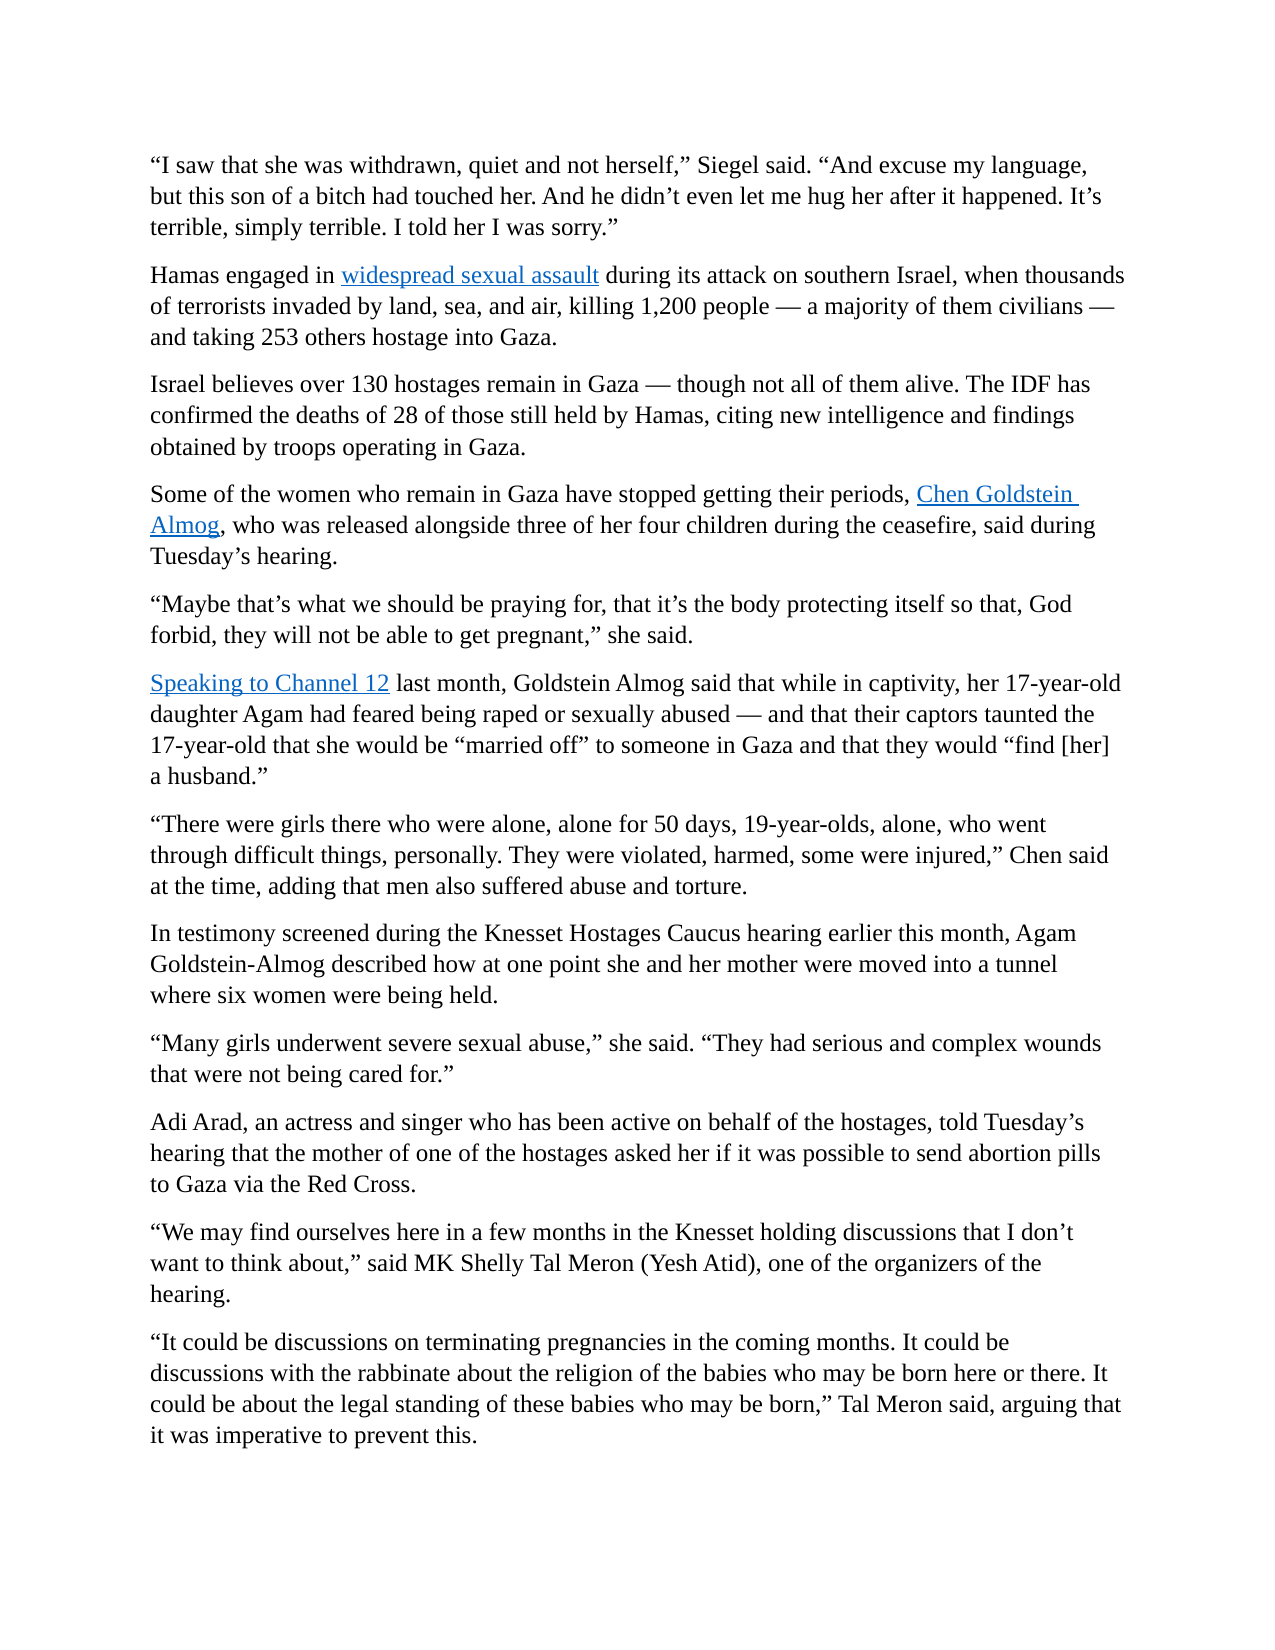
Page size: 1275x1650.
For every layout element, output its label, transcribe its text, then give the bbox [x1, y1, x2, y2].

text “Maybe that’s what we should be praying for, that it’s the body protecting itself so that, God forbid, they will not be able to get pregnant,” she said. [150, 589, 1125, 649]
text “Many girls underwent severe sexual abuse,” she said. “They had serious and complex wounds that were not being cared for.” [150, 1028, 1125, 1088]
text “It could be discussions on terminating pregnancies in the coming months. It could be discussions with the rabbinate about the religion of the babies who may be born here or there. It could be about the legal standing of these babies who may be born,” Tal Meron said, arguing that it was imperative to prevent this. [150, 1327, 1125, 1448]
text Speaking to Channel 12 last month, Goldstein Almog said that while in captivity, her 17-year-old daughter Agam had feared being raped or sexually abused — and that their captors taunted the 17-year-old that she would be “married off” to someone in Gaza and that they would “find [her] a husband.” [150, 668, 1125, 790]
text “There were girls there who were alone, alone for 50 days, 19-year-olds, alone, who went through difficult things, personally. They were violated, harmed, some were injured,” Chen said at the time, adding that men also suffered abuse and torture. [150, 809, 1125, 899]
text Israel believes over 130 hostages remain in Gaza — though not all of them alive. The IDF has confirmed the deaths of 28 of those still held by Hamas, citing new intelligence and findings obtained by troops operating in Gaza. [150, 369, 1125, 460]
text In testimony screened during the Knesset Hostages Caucus hearing earlier this month, Agam Goldstein-Almog described how at one point she and her mother were moved into a tunnel where six women were being held. [150, 918, 1125, 1009]
text Hamas engaged in widespread sexual assault during its attack on southern Israel, when thousands of terrorists invaded by land, sea, and air, killing 1,200 people — a majority of them civilians — and taking 253 others hostage into Gaza. [150, 260, 1125, 351]
text “We may find ourselves here in a few months in the Knesset holding discussions that I don’t want to think about,” said MK Shelly Tal Meron (Yesh Atid), one of the organizers of the hearing. [150, 1217, 1125, 1308]
text “I saw that she was withdrawn, quiet and not herself,” Siegel said. “And excuse my language, but this son of a bitch had touched her. And he didn’t even let me hug her after it happened. It’s terrible, simply terrible. I told her I was sorry.” [150, 150, 1125, 241]
text Some of the women who remain in Gaza have stopped getting their periods, Chen Goldstein Almog, who was released alongside three of her four children during the ceasefire, said during Tuesday’s hearing. [150, 479, 1125, 570]
text Adi Arad, an actress and singer who has been active on behalf of the hostages, told Tuesday’s hearing that the mother of one of the hostages asked her if it was possible to send abortion pills to Gaza via the Red Cross. [150, 1107, 1125, 1198]
